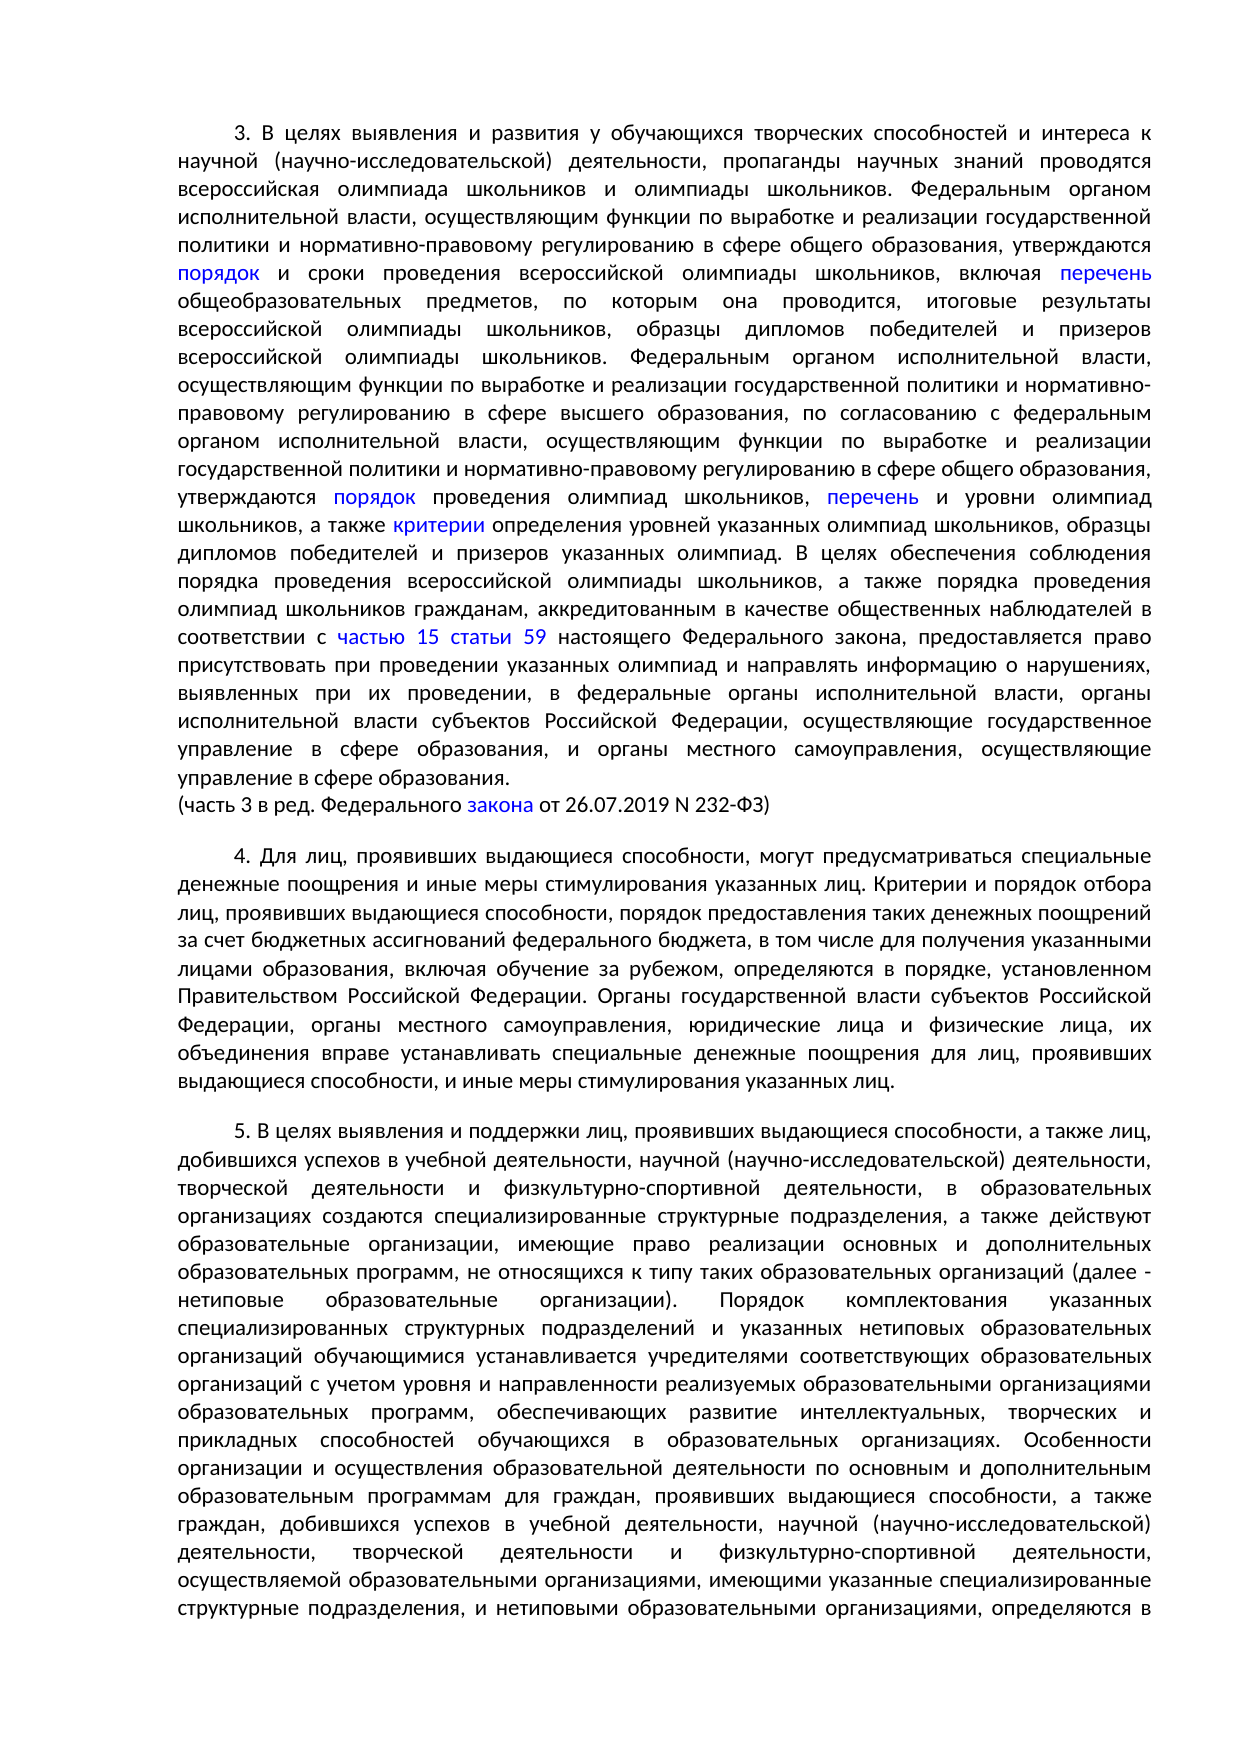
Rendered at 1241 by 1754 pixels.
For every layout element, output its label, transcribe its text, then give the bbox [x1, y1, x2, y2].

text 4. Для лиц, проявивших выдающиеся способности, могут предусматриваться специальные денежные поощрения и иные меры стимулирования указанных лиц. Критерии и порядок отбора лиц, проявивших выдающиеся способности, порядок предоставления таких денежных поощрений за счет бюджетных ассигнований федерального бюджета, в том числе для получения указанными лицами образования, включая обучение за рубежом, определяются в порядке, установленном Правительством Российской Федерации. Органы государственной власти субъектов Российской Федерации, органы местного самоуправления, юридические лица и физические лица, их объединения вправе устанавливать специальные денежные поощрения для лиц, проявивших выдающиеся способности, и иные меры стимулирования указанных лиц. [177, 842, 1152, 1094]
text (часть 3 в ред. Федерального закона от 26.07.2019 N 232-ФЗ) [177, 791, 1152, 819]
text 3. В целях выявления и развития у обучающихся творческих способностей и интереса к научной (научно-исследовательской) деятельности, пропаганды научных знаний проводятся всероссийская олимпиада школьников и олимпиады школьников. Федеральным органом исполнительной власти, осуществляющим функции по выработке и реализации государственной политики и нормативно-правовому регулированию в сфере общего образования, утверждаются порядок и сроки проведения всероссийской олимпиады школьников, включая перечень общеобразовательных предметов, по которым она проводится, итоговые результаты всероссийской олимпиады школьников, образцы дипломов победителей и призеров всероссийской олимпиады школьников. Федеральным органом исполнительной власти, осуществляющим функции по выработке и реализации государственной политики и нормативно-правовому регулированию в сфере высшего образования, по согласованию с федеральным органом исполнительной власти, осуществляющим функции по выработке и реализации государственной политики и нормативно-правовому регулированию в сфере общего образования, утверждаются порядок проведения олимпиад школьников, перечень и уровни олимпиад школьников, а также критерии определения уровней указанных олимпиад школьников, образцы дипломов победителей и призеров указанных олимпиад. В целях обеспечения соблюдения порядка проведения всероссийской олимпиады школьников, а также порядка проведения олимпиад школьников гражданам, аккредитованным в качестве общественных наблюдателей в соответствии с частью 15 статьи 59 настоящего Федерального закона, предоставляется право присутствовать при проведении указанных олимпиад и направлять информацию о нарушениях, выявленных при их проведении, в федеральные органы исполнительной власти, органы исполнительной власти субъектов Российской Федерации, осуществляющие государственное управление в сфере образования, и органы местного самоуправления, осуществляющие управление в сфере образования. [177, 118, 1152, 791]
